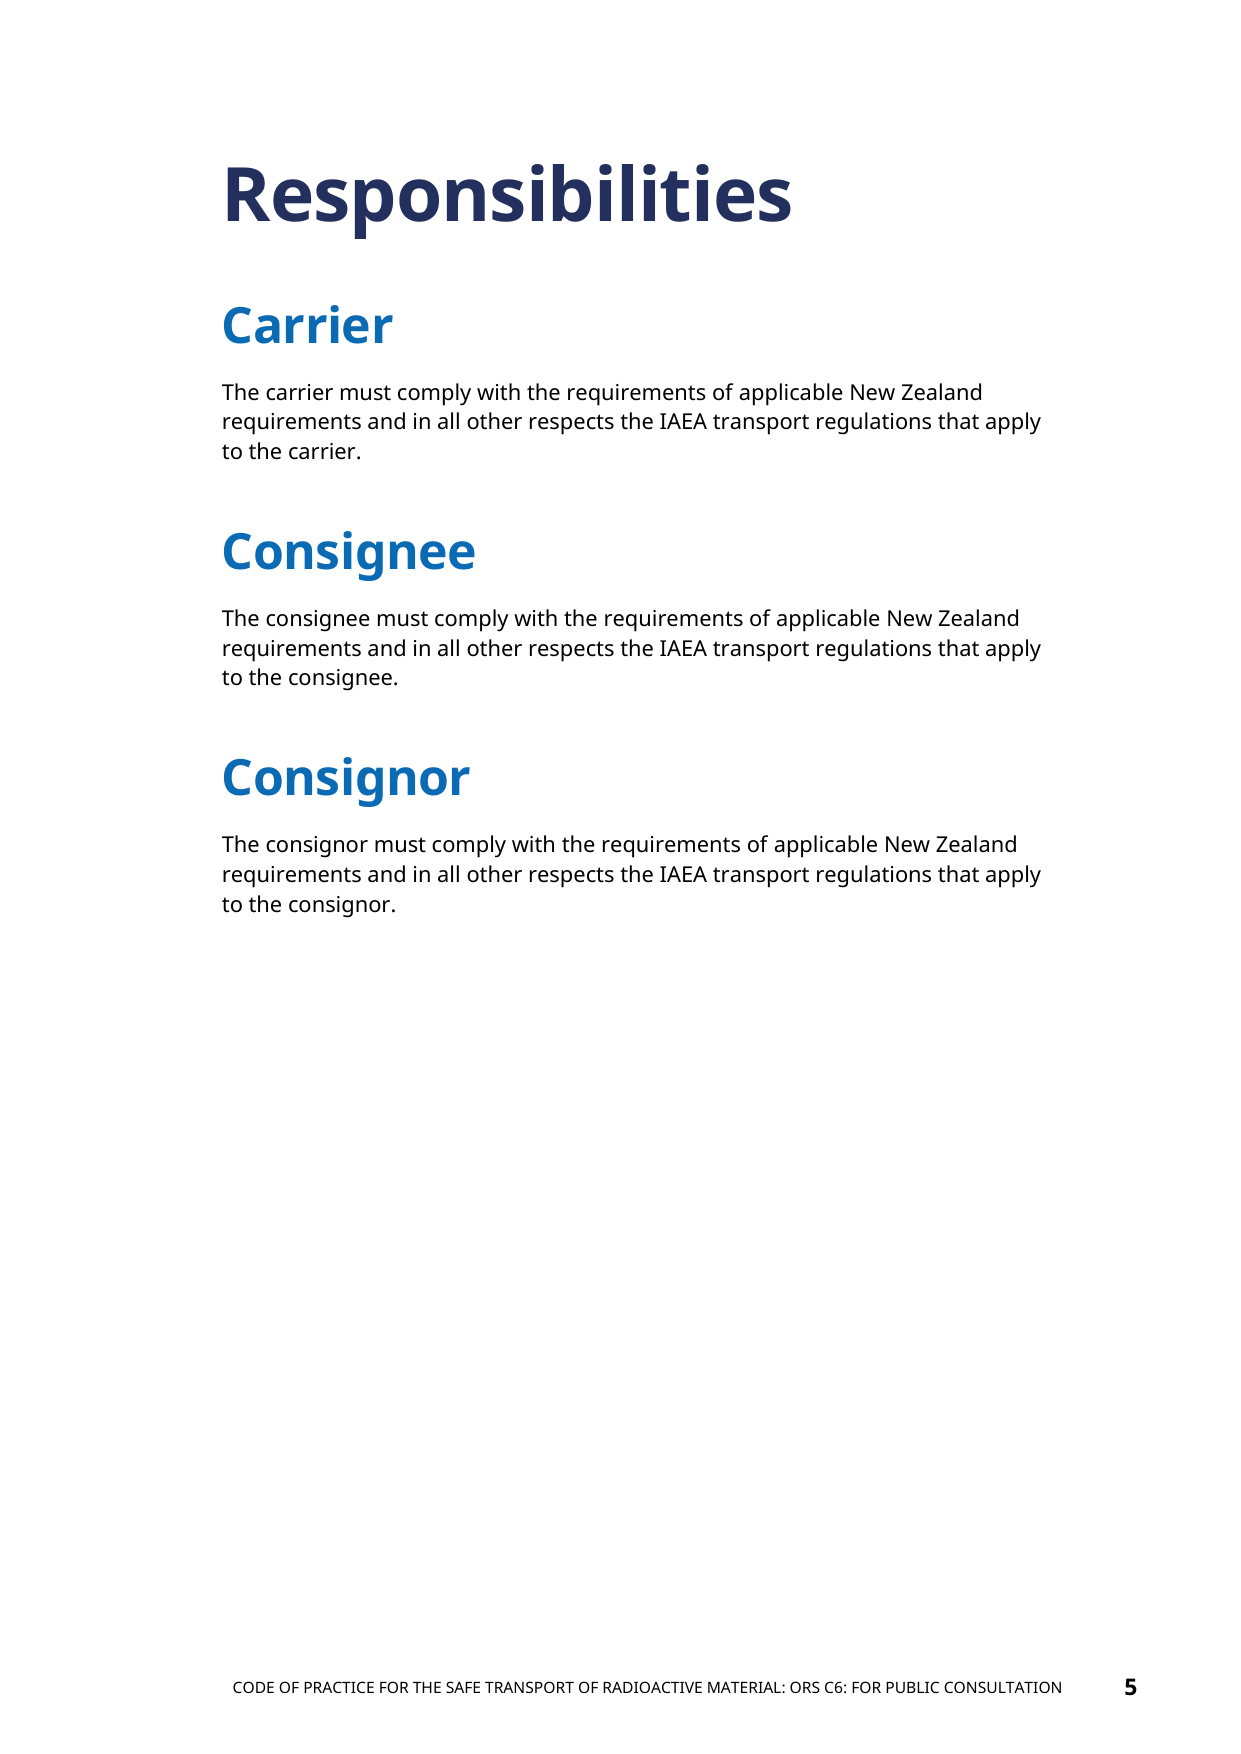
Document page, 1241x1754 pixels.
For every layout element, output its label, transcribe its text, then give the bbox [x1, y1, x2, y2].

list The carrier must comply with the requirements of applicable New Zealand requirements and in all other respects the IAEA transport regulations that apply to the carrier. [222, 376, 1063, 466]
subtitle Consignee [222, 516, 1063, 584]
list The consignor must comply with the requirements of applicable New Zealand requirements and in all other respects the IAEA transport regulations that apply to the consignor. [222, 829, 1063, 918]
subtitle Consignor [222, 742, 1063, 810]
list The consignee must comply with the requirements of applicable New Zealand requirements and in all other respects the IAEA transport regulations that apply to the consignee. [222, 603, 1063, 692]
subtitle Carrier [222, 289, 1063, 358]
subtitle Responsibilities [222, 148, 1063, 239]
